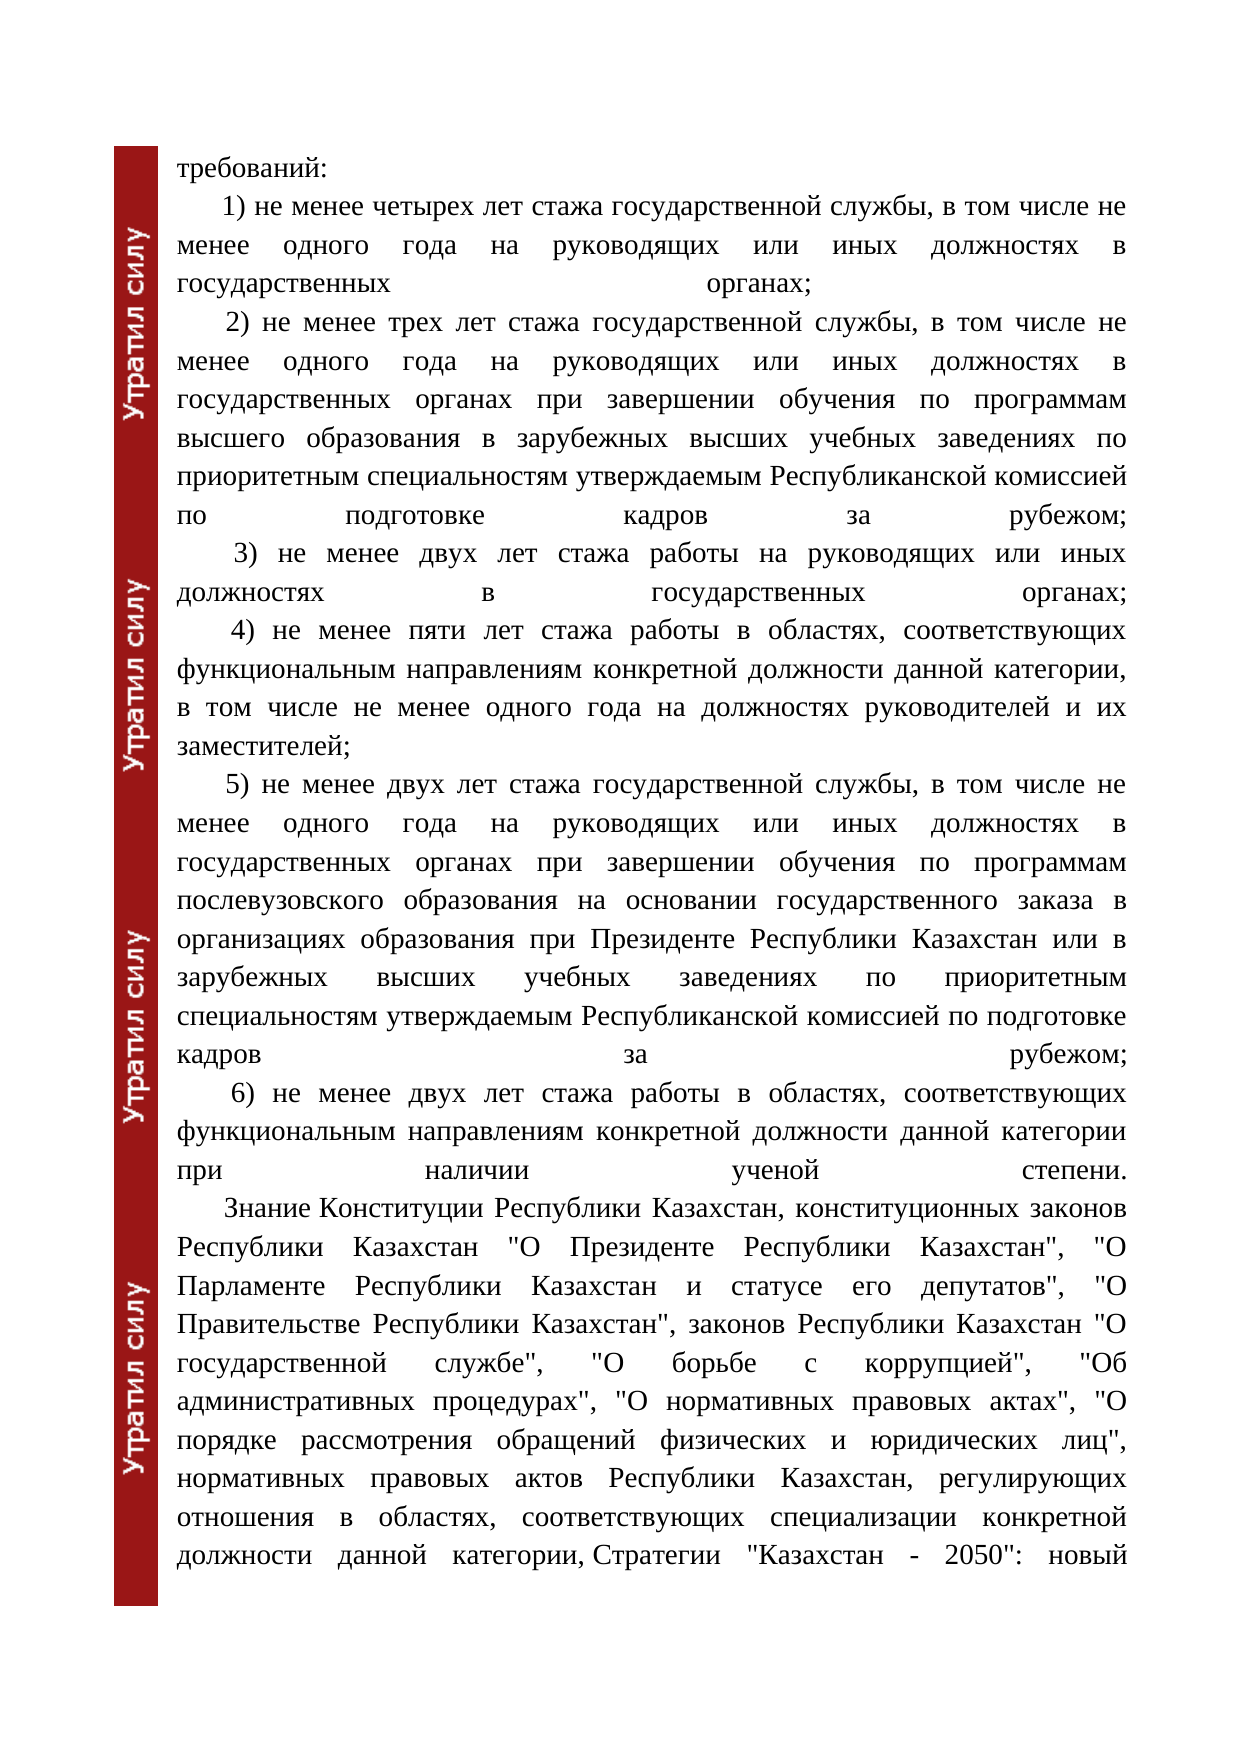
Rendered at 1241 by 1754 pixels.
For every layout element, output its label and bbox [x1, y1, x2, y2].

picture [114, 146, 158, 150]
picture [114, 1571, 158, 1606]
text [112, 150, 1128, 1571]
